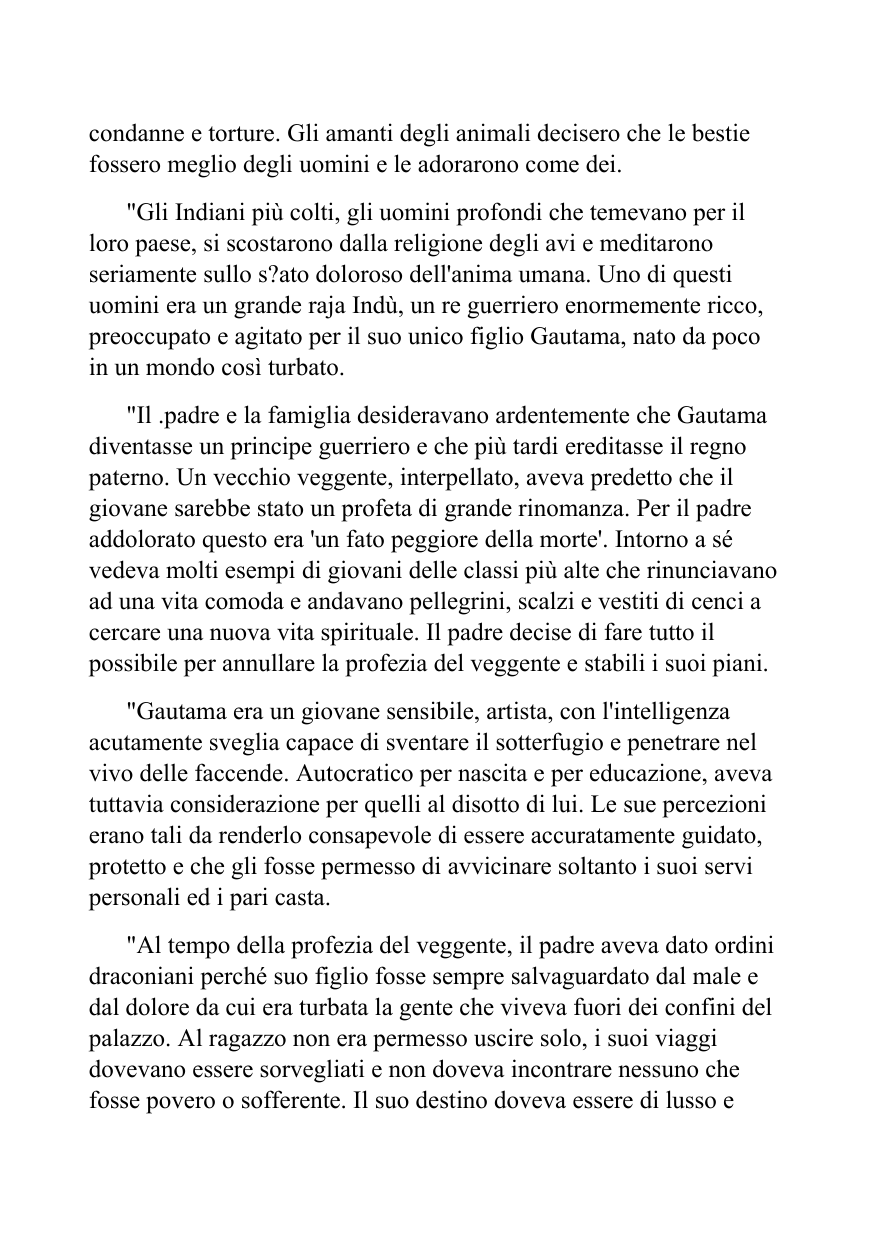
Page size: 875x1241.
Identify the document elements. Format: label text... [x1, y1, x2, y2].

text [89, 930, 785, 1114]
text "Gli Indiani più colti, gli uomini profondi che temevano per il loro paese, si scostarono dalla religione degli avi e meditarono seriamente sullo s?ato doloroso dell'anima umana. Uno di questi uomini era un grande raja Indù, un re guerriero enormemente ricco, preoccupato e agitato per il suo unico figlio Gautama, nato da poco in un mondo così turbato. [89, 197, 785, 381]
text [89, 118, 785, 178]
text "Il .padre e la famiglia desideravano ardentemente che Gautama diventasse un principe guerriero e che più tardi ereditasse il regno paterno. Un vecchio veggente, interpellato, aveva predetto che il giovane sarebbe stato un profeta di grande rinomanza. Per il padre addolorato questo era 'un fato peggiore della morte'. Intorno a sé vedeva molti esempi di giovani delle classi più alte che rinunciavano ad una vita comoda e andavano pellegrini, scalzi e vestiti di cenci a cercare una nuova vita spirituale. Il padre decise di fare tutto il possibile per annullare la profezia del veggente e stabili i suoi piani. [89, 400, 785, 677]
text "Gautama era un giovane sensibile, artista, con l'intelligenza acutamente sveglia capace di sventare il sotterfugio e penetrare nel vivo delle faccende. Autocratico per nascita e per educazione, aveva tuttavia considerazione per quelli al disotto di lui. Le sue percezioni erano tali da renderlo consapevole di essere accuratamente guidato, protetto e che gli fosse permesso di avvicinare soltanto i suoi servi personali ed i pari casta. [89, 696, 785, 911]
